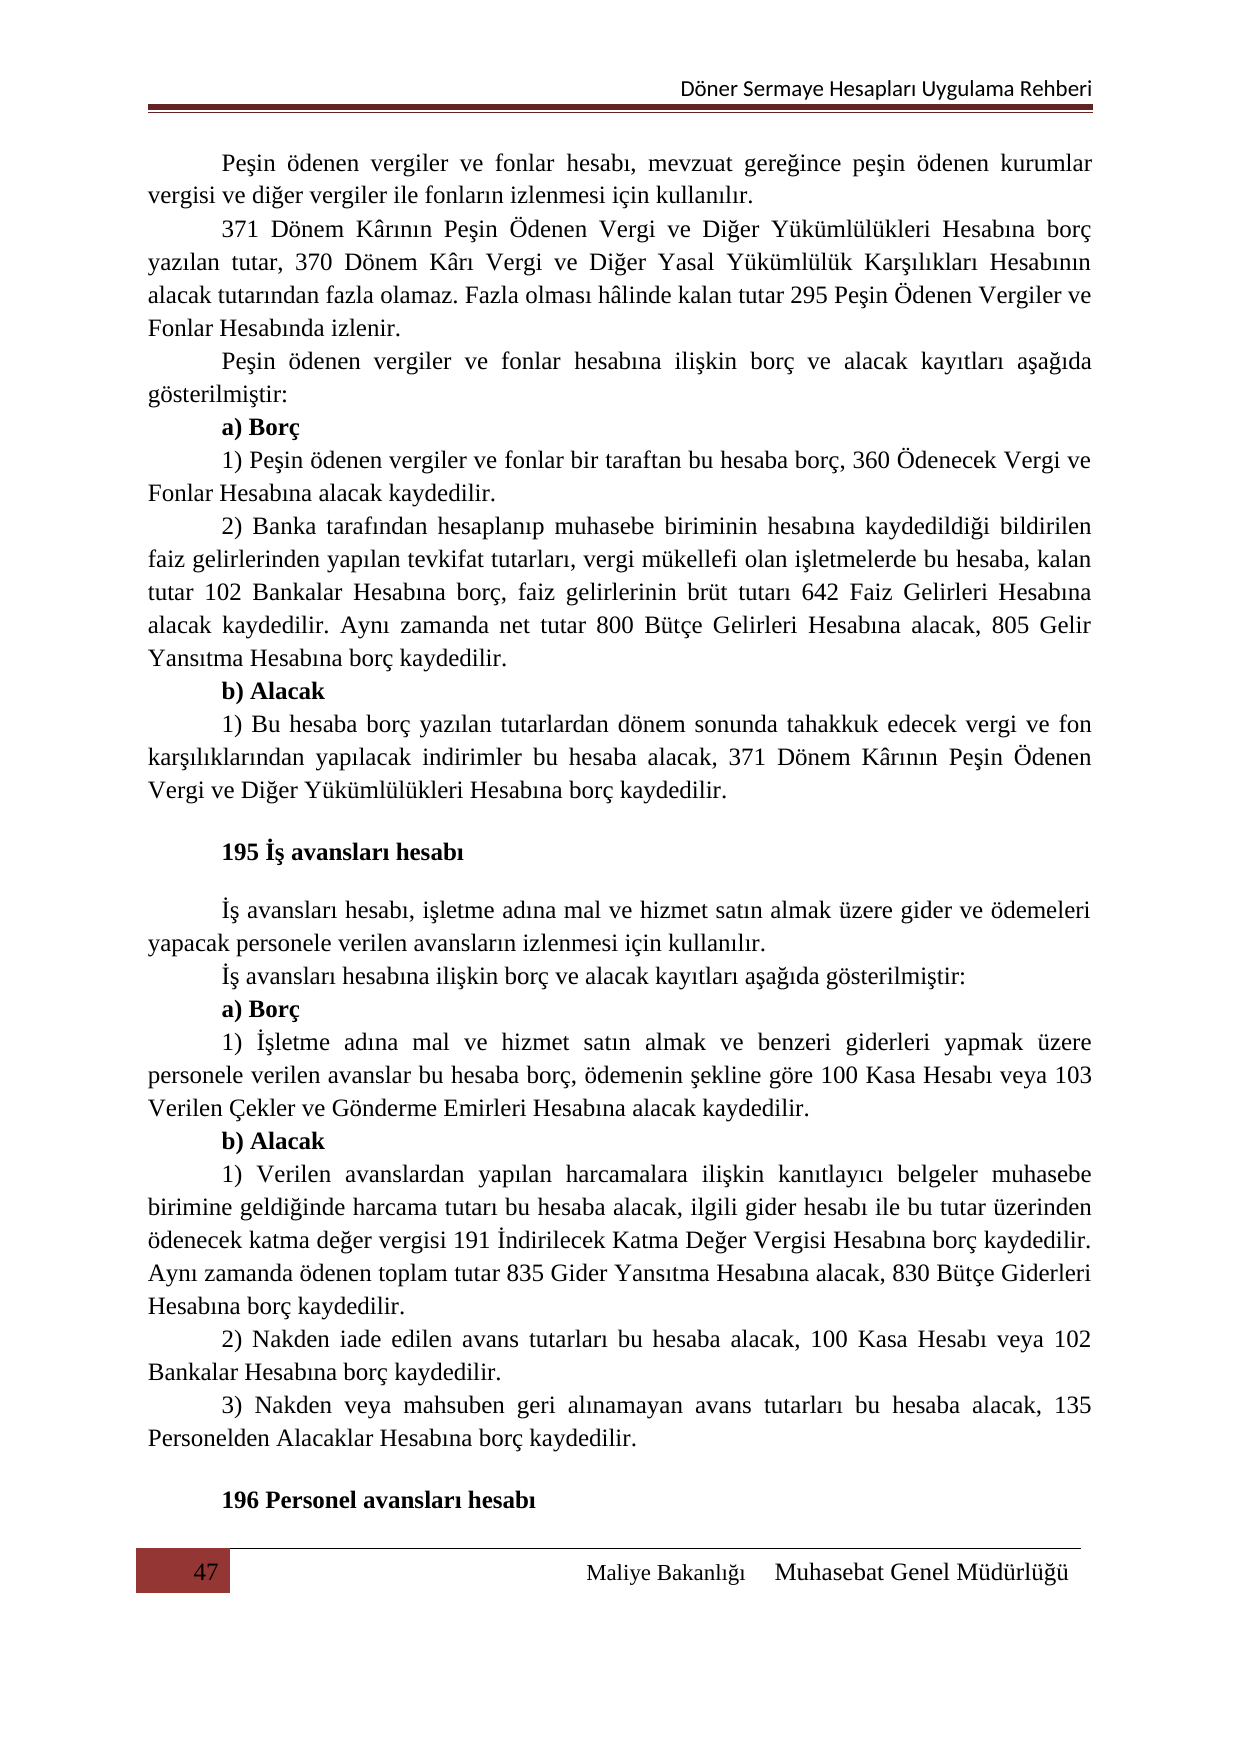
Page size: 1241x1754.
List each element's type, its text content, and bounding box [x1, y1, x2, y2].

text b) Alacak [148, 1126, 1093, 1155]
text b) Alacak [148, 676, 1093, 705]
subtitle 196 Personel avansları hesabı [148, 1486, 1093, 1514]
text Peşin ödenen vergiler ve fonlar hesabına ilişkin borç ve alacak kayıtları aşağıda gösterilmiştir: [148, 346, 1093, 407]
text 1) İşletme adına mal ve hizmet satın almak ve benzeri giderleri yapmak üzere personele verilen avanslar bu hesaba borç, ödemenin şekline göre 100 Kasa Hesabı veya 103 Verilen Çekler ve Gönderme Emirleri Hesabına alacak kaydedilir. [148, 1027, 1093, 1122]
text 371 Dönem Kârının Peşin Ödenen Vergi ve Diğer Yükümlülükleri Hesabına borç yazılan tutar, 370 Dönem Kârı Vergi ve Diğer Yasal Yükümlülük Karşılıkları Hesabının alacak tutarından fazla olamaz. Fazla olması hâlinde kalan tutar 295 Peşin Ödenen Vergiler ve Fonlar Hesabında izlenir. [148, 214, 1093, 341]
text İş avansları hesabı, işletme adına mal ve hizmet satın almak üzere gider ve ödemeleri yapacak personele verilen avansların izlenmesi için kullanılır. [148, 895, 1093, 957]
text Peşin ödenen vergiler ve fonlar hesabı, mevzuat gereğince peşin ödenen kurumlar vergisi ve diğer vergiler ile fonların izlenmesi için kullanılır. [148, 148, 1093, 209]
text 1) Peşin ödenen vergiler ve fonlar bir taraftan bu hesaba borç, 360 Ödenecek Vergi ve Fonlar Hesabına alacak kaydedilir. [148, 445, 1093, 507]
text 2) Banka tarafından hesaplanıp muhasebe biriminin hesabına kaydedildiği bildirilen faiz gelirlerinden yapılan tevkifat tutarları, vergi mükellefi olan işletmelerde bu hesaba, kalan tutar 102 Bankalar Hesabına borç, faiz gelirlerinin brüt tutarı 642 Faiz Gelirleri Hesabına alacak kaydedilir. Aynı zamanda net tutar 800 Bütçe Gelirleri Hesabına alacak, 805 Gelir Yansıtma Hesabına borç kaydedilir. [148, 511, 1093, 672]
text 1) Bu hesaba borç yazılan tutarlardan dönem sonunda tahakkuk edecek vergi ve fon karşılıklarından yapılacak indirimler bu hesaba alacak, 371 Dönem Kârının Peşin Ödenen Vergi ve Diğer Yükümlülükleri Hesabına borç kaydedilir. [148, 709, 1093, 804]
text İş avansları hesabına ilişkin borç ve alacak kayıtları aşağıda gösterilmiştir: [148, 961, 1093, 990]
text a) Borç [148, 412, 1093, 441]
text a) Borç [148, 994, 1093, 1023]
text 2) Nakden iade edilen avans tutarları bu hesaba alacak, 100 Kasa Hesabı veya 102 Bankalar Hesabına borç kaydedilir. [148, 1324, 1093, 1386]
subtitle 195 İş avansları hesabı [148, 837, 1093, 866]
text 3) Nakden veya mahsuben geri alınamayan avans tutarları bu hesaba alacak, 135 Personelden Alacaklar Hesabına borç kaydedilir. [148, 1390, 1093, 1452]
text 1) Verilen avanslardan yapılan harcamalara ilişkin kanıtlayıcı belgeler muhasebe birimine geldiğinde harcama tutarı bu hesaba alacak, ilgili gider hesabı ile bu tutar üzerinden ödenecek katma değer vergisi 191 İndirilecek Katma Değer Vergisi Hesabına borç kaydedilir. Aynı zamanda ödenen toplam tutar 835 Gider Yansıtma Hesabına alacak, 830 Bütçe Giderleri Hesabına borç kaydedilir. [148, 1159, 1093, 1320]
